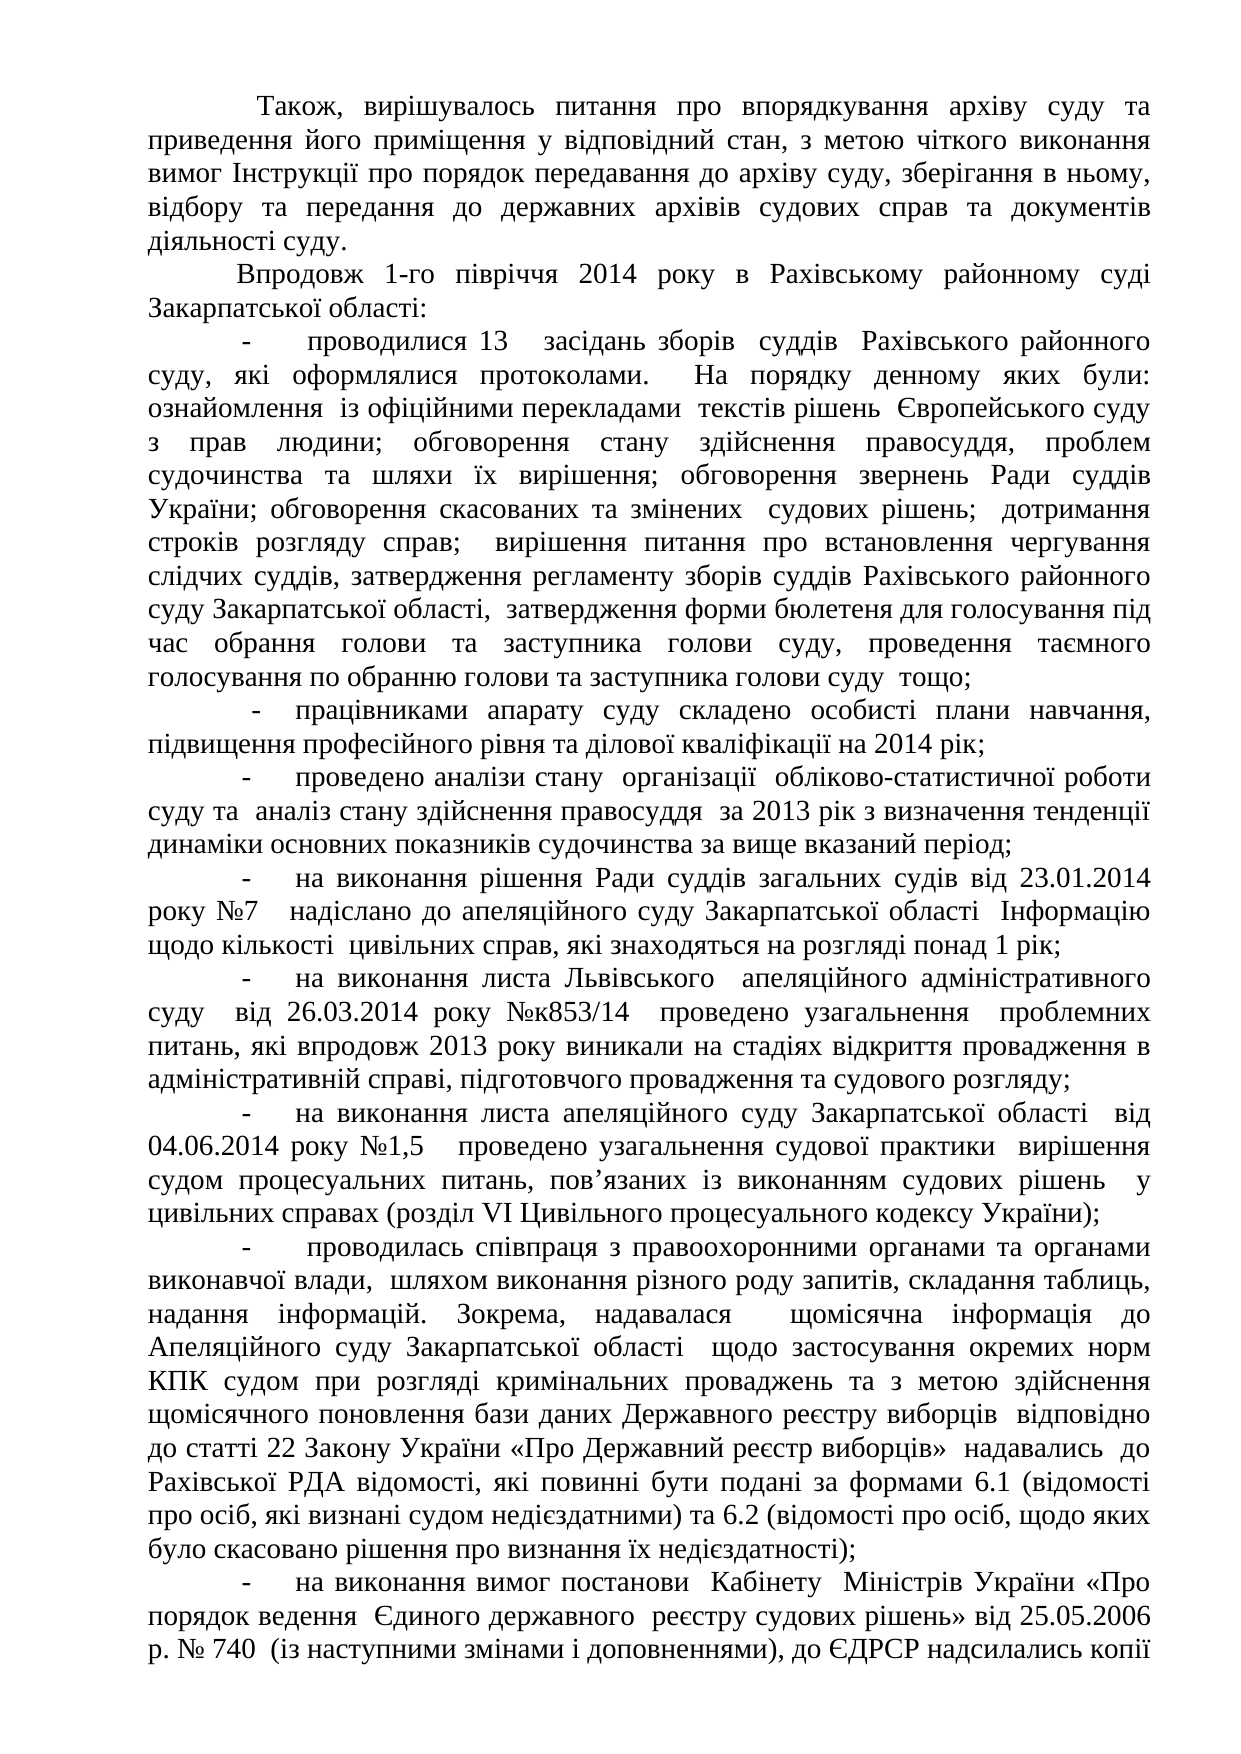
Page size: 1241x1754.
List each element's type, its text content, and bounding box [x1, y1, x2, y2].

list проводилися 13 засідань зборів суддів Рахівського районного суду, які оформлялися протоколами. На порядку денному яких були: ознайомлення із офіційними перекладами текстів рішень Європейського суду з прав людини; обговорення стану здійснення правосуддя, проблем судочинства та шляхи їх вирішення; обговорення звернень Ради суддів України; обговорення скасованих та змінених судових рішень; дотримання строків розгляду справ; вирішення питання про встановлення чергування слідчих суддів, затвердження регламенту зборів суддів Рахівського районного суду Закарпатської області, затвердження форми бюлетеня для голосування під час обрання голови та заступника голови суду, проведення таємного голосування по обранню голови та заступника голови суду тощо; [148, 323, 1152, 692]
list працівниками апарату суду складено особисті плани навчання, підвищення професійного рівня та ділової кваліфікації на 2014 рік; [148, 692, 1152, 759]
list на виконання рішення Ради суддів загальних судів від 23.01.2014 року №7 надіслано до апеляційного суду Закарпатської області Інформацію щодо кількості цивільних справ, які знаходяться на розгляді понад 1 рік; [148, 860, 1152, 961]
text Також, вирішувалось питання про впорядкування архіву суду та приведення його приміщення у відповідний стан, з метою чіткого виконання вимог Інструкції про порядок передавання до архіву суду, зберігання в ньому, відбору та передання до державних архівів судових справ та документів діяльності суду. [148, 88, 1152, 256]
list проведено аналізи стану організації обліково-статистичної роботи суду та аналіз стану здійснення правосуддя за 2013 рік з визначення тенденції динаміки основних показників судочинства за вище вказаний період; [148, 759, 1152, 860]
text Впродовж 1-го півріччя 2014 року в Рахівському районному суді Закарпатської області: [148, 256, 1152, 323]
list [148, 1564, 1152, 1665]
list на виконання листа апеляційного суду Закарпатської області від 04.06.2014 року №1,5 проведено узагальнення судової практики вирішення судом процесуальних питань, пов’язаних із виконанням судових рішень у цивільних справах (розділ VI Цивільного процесуального кодексу України); [148, 1095, 1152, 1229]
list проводилась співпраця з правоохоронними органами та органами виконавчої влади, шляхом виконання різного роду запитів, складання таблиць, надання інформацій. Зокрема, надавалася щомісячна інформація до Апеляційного суду Закарпатської області щодо застосування окремих норм КПК судом при розгляді кримінальних проваджень та з метою здійснення щомісячного поновлення бази даних Державного реєстру виборців відповідно до статті 22 Закону України «Про Державний реєстр виборців» надавались до Рахівської РДА відомості, які повинні бути подані за формами 6.1 (відомості про осіб, які визнані судом недієздатними) та 6.2 (відомості про осіб, щодо яких було скасовано рішення про визнання їх недієздатності); [148, 1229, 1152, 1564]
list на виконання листа Львівського апеляційного адміністративного суду від 26.03.2014 року №к853/14 проведено узагальнення проблемних питань, які впродовж 2013 року виникали на стадіях відкриття провадження в адміністративній справі, підготовчого провадження та судового розгляду; [148, 961, 1152, 1095]
